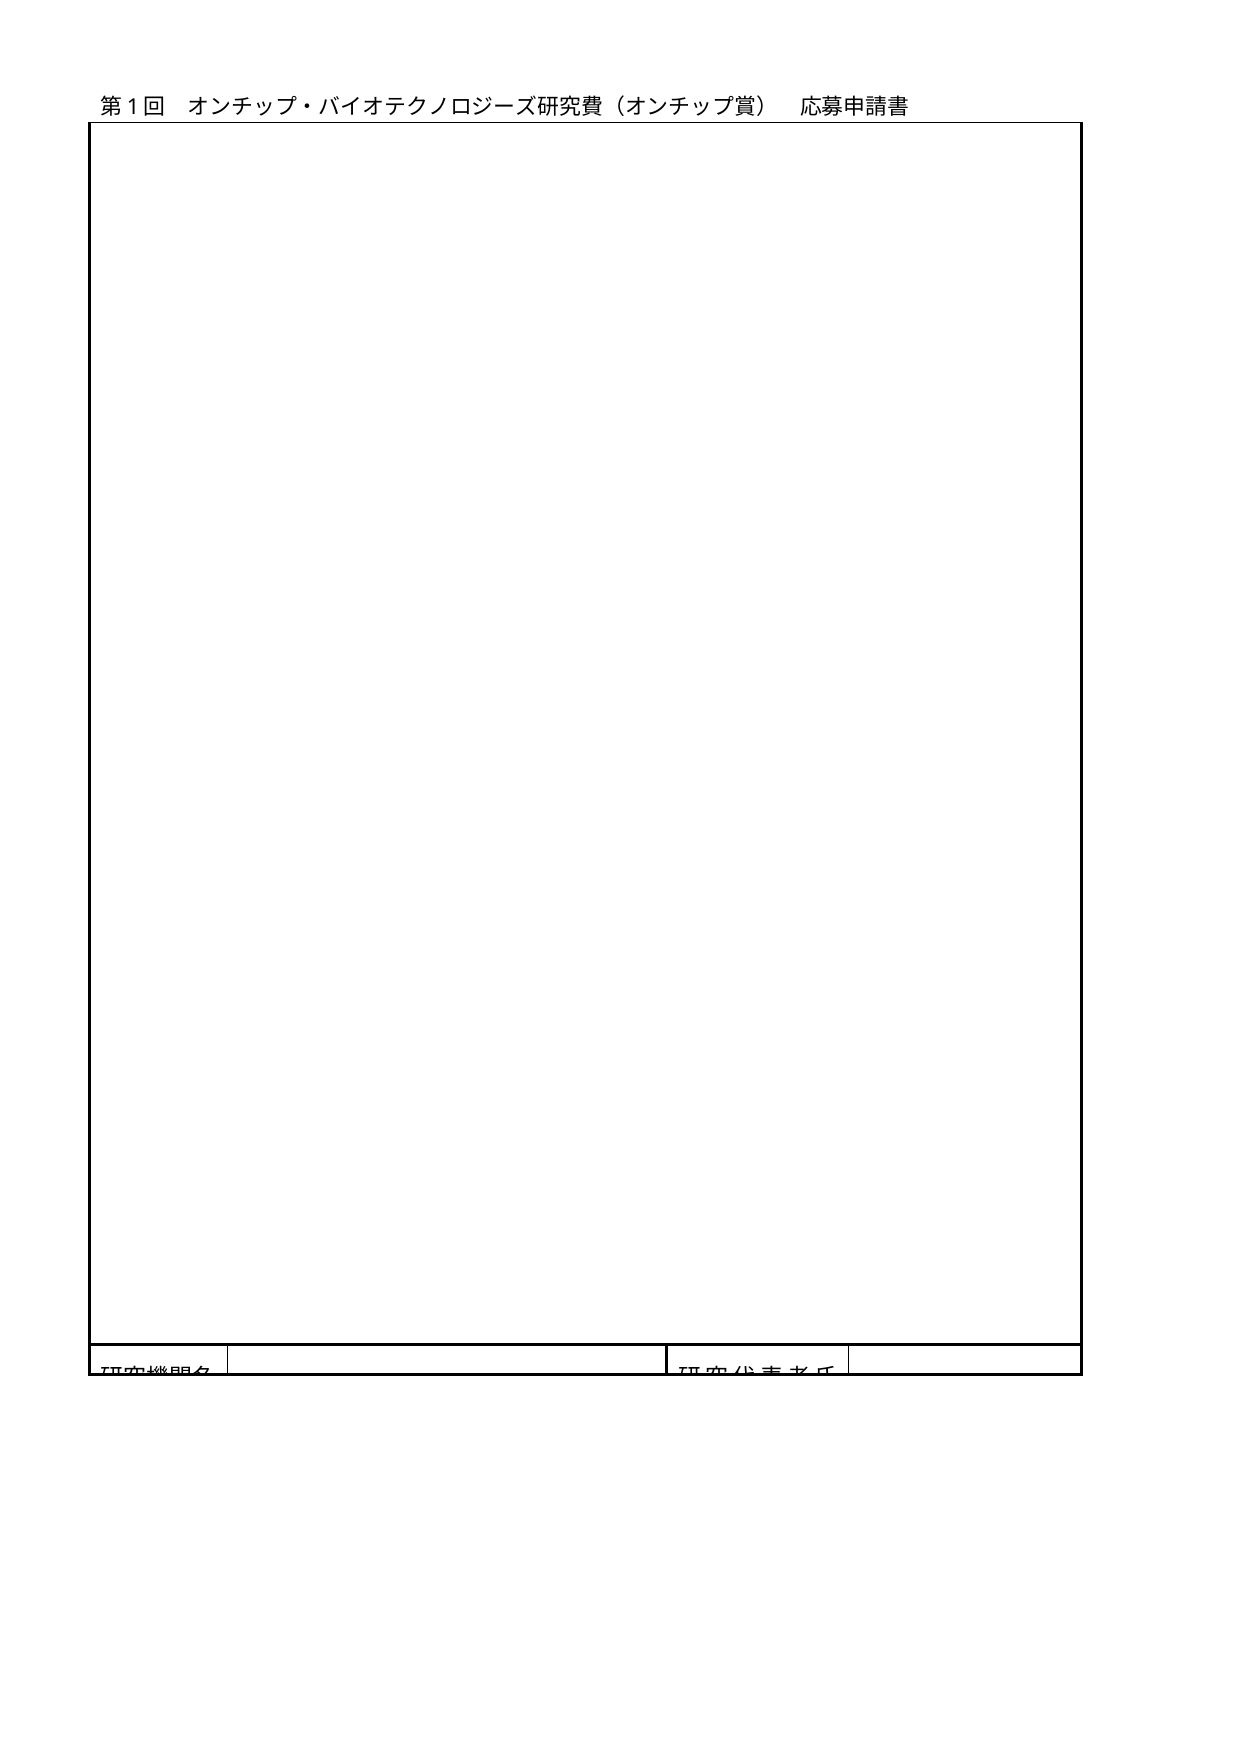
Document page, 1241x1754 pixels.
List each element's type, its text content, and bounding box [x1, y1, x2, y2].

table_cell 研究代表者氏名 [668, 1346, 848, 1372]
table_cell 研究機関名 [91, 1346, 227, 1372]
table_cell [228, 1346, 665, 1372]
table_cell [849, 1346, 1080, 1372]
table_cell [91, 123, 1080, 1343]
